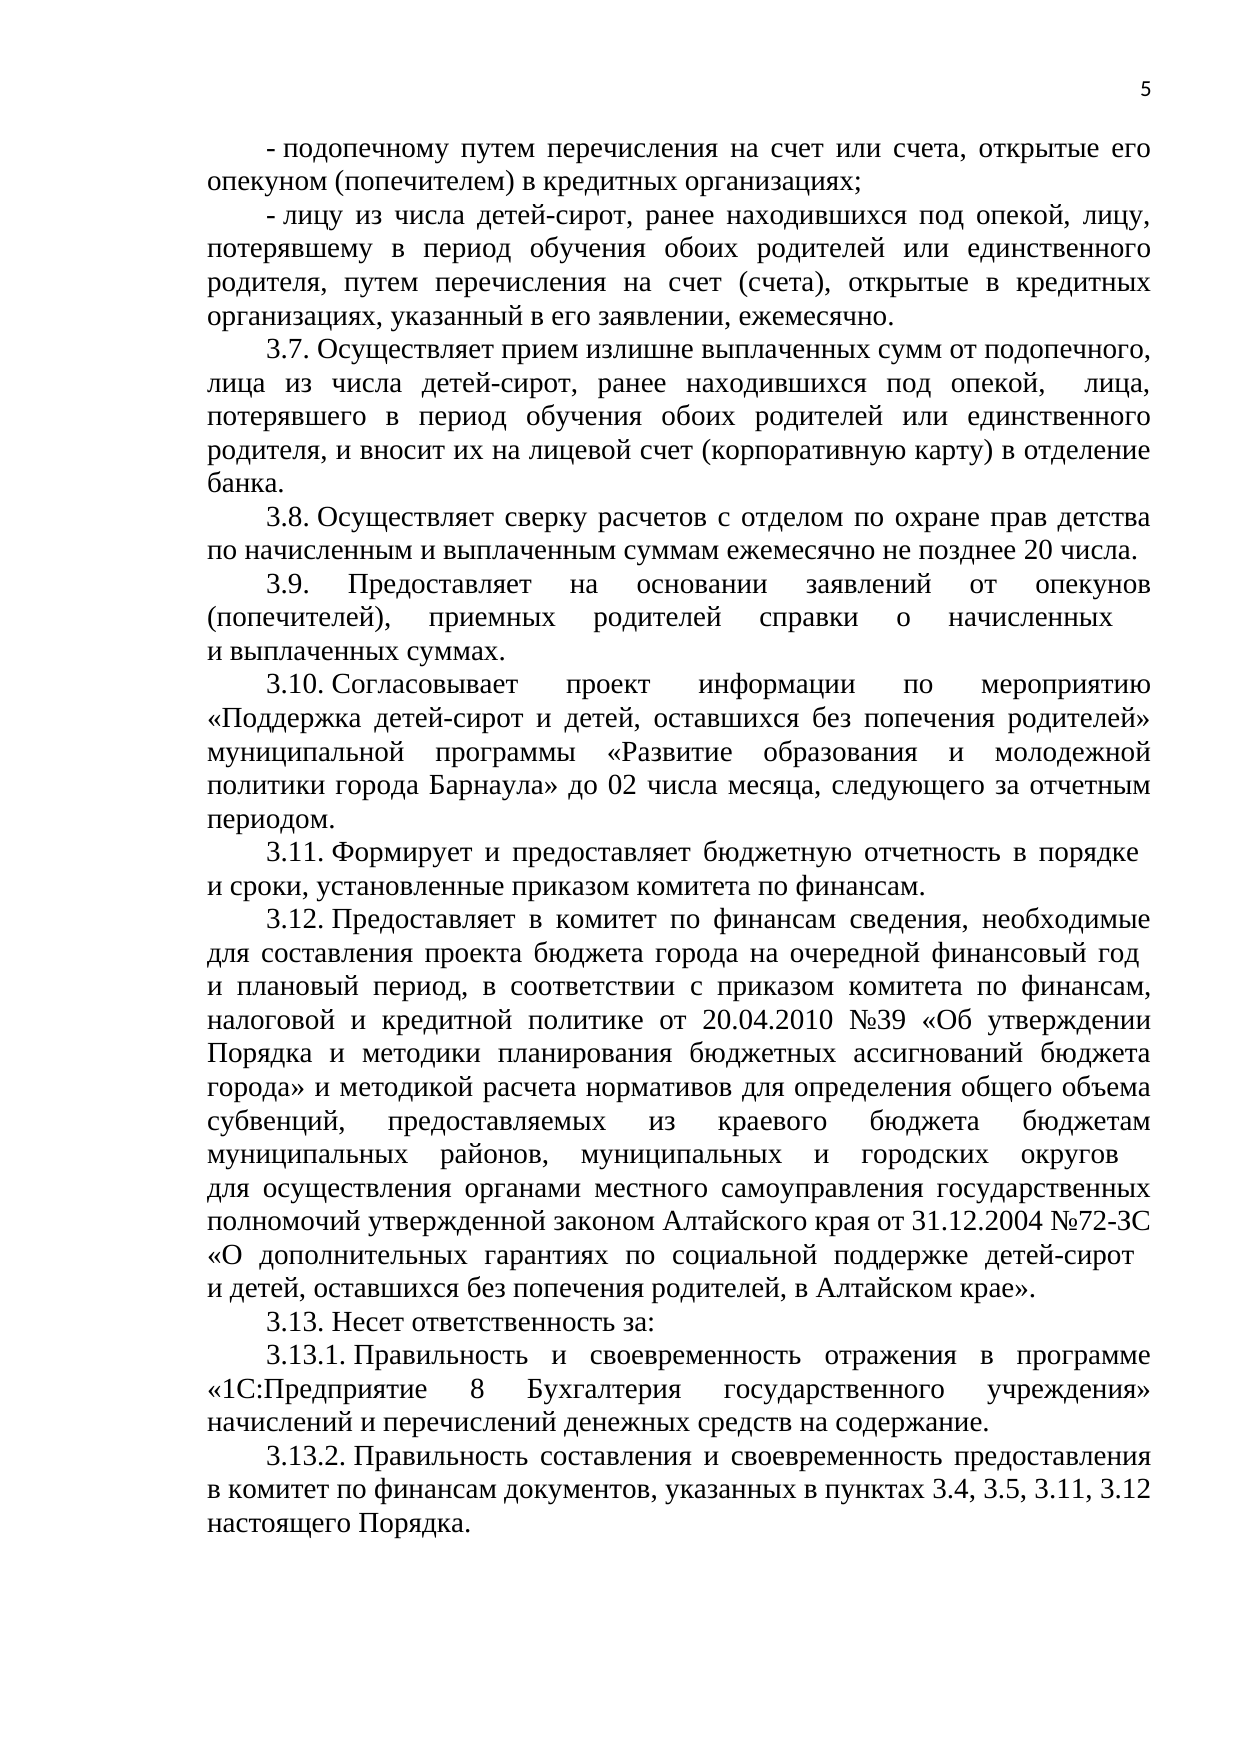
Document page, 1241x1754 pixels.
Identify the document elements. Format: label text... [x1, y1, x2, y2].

text 3.9. Предоставляет на основании заявлений от опекунов (попечителей), приемных родителей справки о начисленных и выплаченных суммах. [207, 566, 1152, 667]
text 3.8. Осуществляет сверку расчетов с отделом по охране прав детства по начисленным и выплаченным суммам ежемесячно не позднее 20 числа. [207, 499, 1152, 566]
text 3.13. Несет ответственность за: [207, 1304, 1152, 1337]
text 3.12. Предоставляет в комитет по финансам сведения, необходимые для составления проекта бюджета города на очередной финансовый год и плановый период, в соответствии с приказом комитета по финансам, налоговой и кредитной политике от 20.04.2010 №39 «Об утверждении Порядка и методики планирования бюджетных ассигнований бюджета города» и методикой расчета нормативов для определения общего объема субвенций, предоставляемых из краевого бюджета бюджетам муниципальных районов, муниципальных и городских округов для осуществления органами местного самоуправления государственных полномочий утвержденной законом Алтайского края от 31.12.2004 №72-ЗС «О дополнительных гарантиях по социальной поддержке детей-сирот и детей, оставшихся без попечения родителей, в Алтайском крае». [207, 901, 1152, 1304]
text 3.13.1. Правильность и своевременность отражения в программе «1С:Предприятие 8 Бухгалтерия государственного учреждения» начислений и перечислений денежных средств на содержание. [207, 1337, 1152, 1438]
text 3.10. Согласовывает проект информации по мероприятию «Поддержка детей-сирот и детей, оставшихся без попечения родителей» муниципальной программы «Развитие образования и молодежной политики города Барнаула» до 02 числа месяца, следующего за отчетным периодом. [207, 667, 1152, 834]
text 3.13.2. Правильность составления и своевременность предоставления в комитет по финансам документов, указанных в пунктах 3.4, 3.5, 3.11, 3.12 настоящего Порядка. [207, 1438, 1152, 1539]
text - лицу из числа детей-сирот, ранее находившихся под опекой, лицу, потерявшему в период обучения обоих родителей или единственного родителя, путем перечисления на счет (счета), открытые в кредитных организациях, указанный в его заявлении, ежемесячно. [207, 197, 1152, 331]
text 3.7. Осуществляет прием излишне выплаченных сумм от подопечного, лица из числа детей-сирот, ранее находившихся под опекой, лица, потерявшего в период обучения обоих родителей или единственного родителя, и вносит их на лицевой счет (корпоративную карту) в отделение банка. [207, 331, 1152, 499]
text 3.11. Формирует и предоставляет бюджетную отчетность в порядке и сроки, установленные приказом комитета по финансам. [207, 834, 1152, 901]
text - подопечному путем перечисления на счет или счета, открытые его опекуном (попечителем) в кредитных организациях; [207, 130, 1152, 197]
